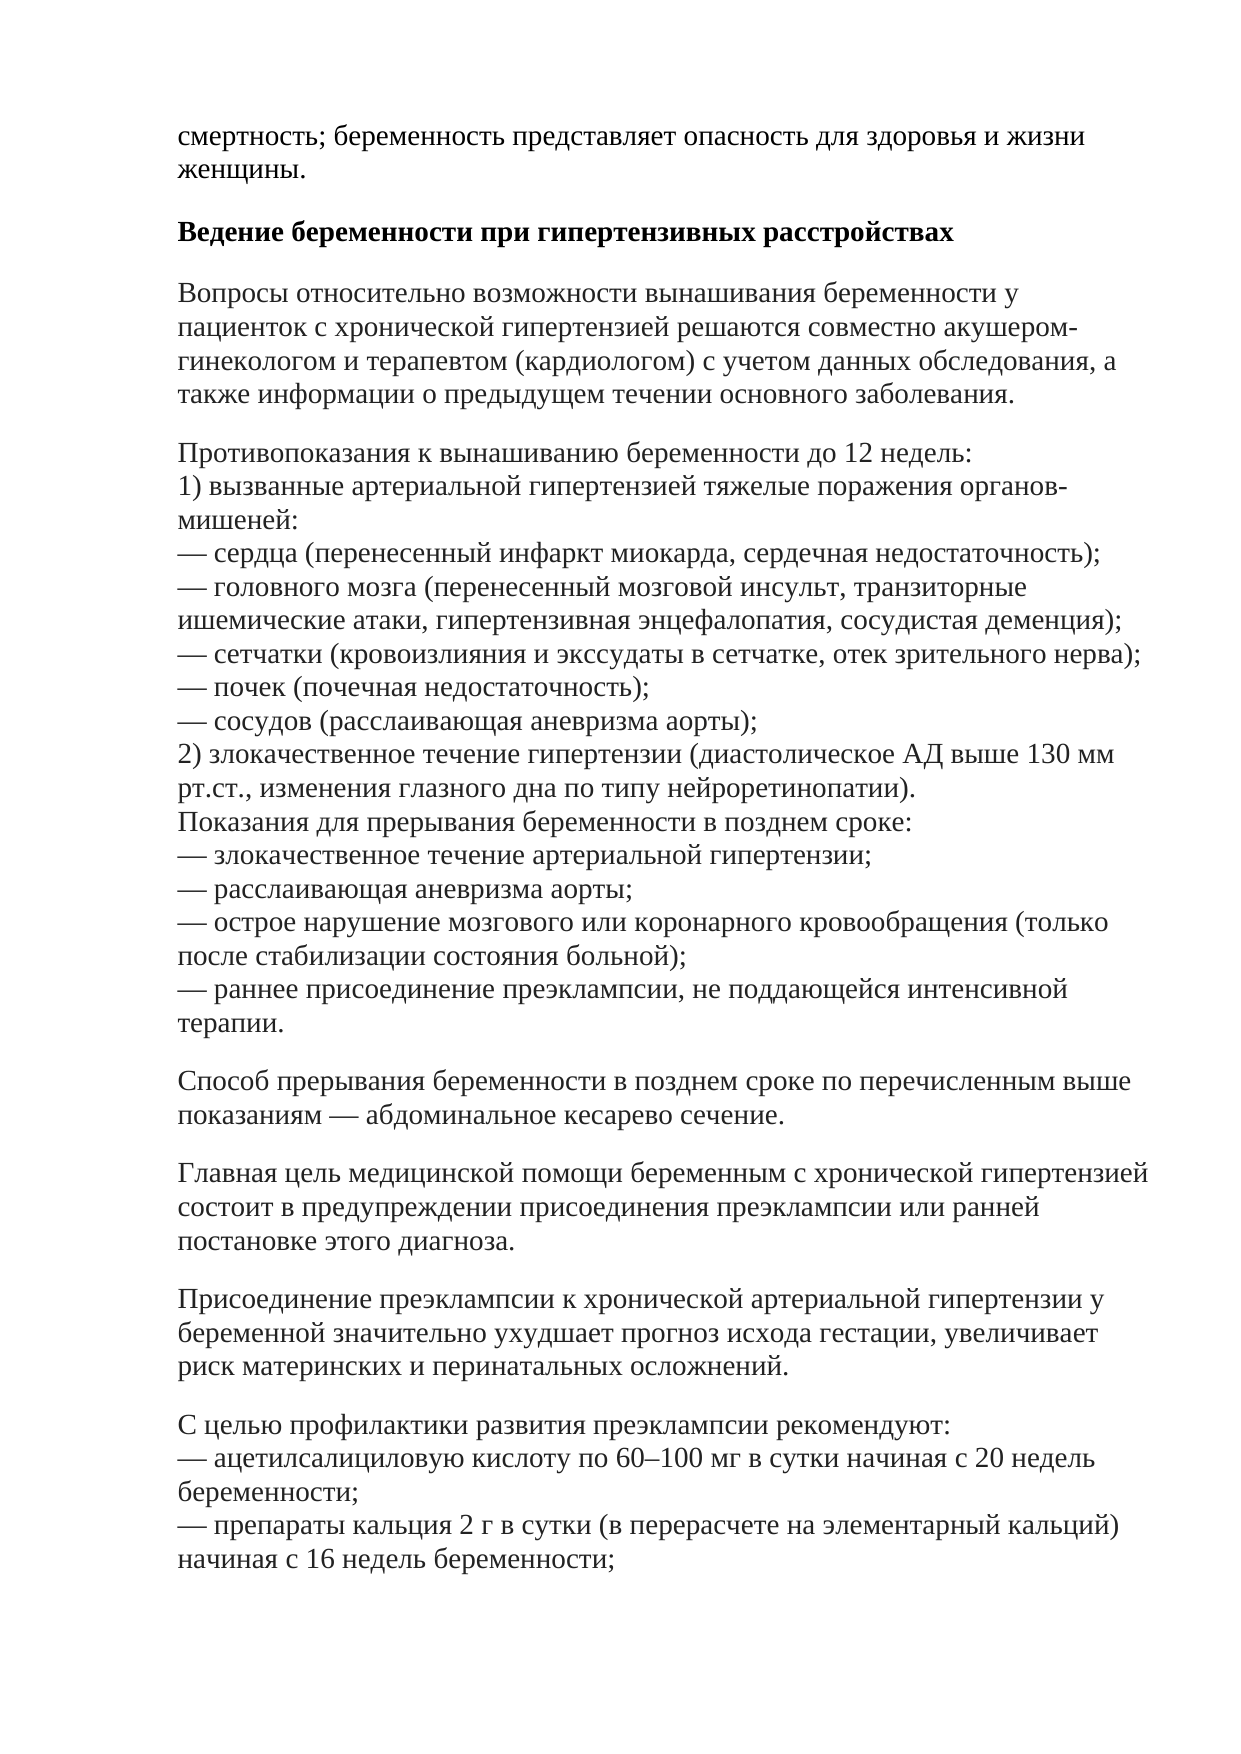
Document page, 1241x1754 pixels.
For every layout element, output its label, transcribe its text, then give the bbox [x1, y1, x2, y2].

text Ведение беременности при гипертензивных расстройствах [177, 214, 1152, 248]
text Способ прерывания беременности в позднем сроке по перечисленным выше показаниям — абдоминальное кесарево сечение. [177, 1063, 1152, 1131]
text Главная цель медицинской помощи беременным с хронической гипертензией состоит в предупреждении присоединения преэклампсии или ранней постановке этого диагноза. [177, 1156, 1152, 1256]
text Вопросы относительно возможности вынашивания беременности у пациенток с хронической гипертензией решаются совместно акушером-гинекологом и терапевтом (кардиологом) с учетом данных обследования, а также информации о предыдущем течении основного заболевания. [177, 276, 1152, 410]
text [177, 1407, 1152, 1574]
text Показания для прерывания беременности в позднем сроке: — злокачественное течение артериальной гипертензии; — расслаивающая аневризма аорты; — острое нарушение мозгового или коронарного кровообращения (только после стабилизации состояния больной); — раннее присоединение преэклампсии, не поддающейся интенсивной терапии. [177, 804, 1152, 1038]
text Противопоказания к вынашиванию беременности до 12 недель: 1) вызванные артериальной гипертензией тяжелые поражения органов-мишеней: — сердца (перенесенный инфаркт миокарда, сердечная недостаточность); — головного мозга (перенесенный мозговой инсульт, транзиторные ишемические атаки, гипертензивная энцефалопатия, сосудистая деменция); — сетчатки (кровоизлияния и экссудаты в сетчатке, отек зрительного нерва); — почек (почечная недостаточность); — сосудов (расслаивающая аневризма аорты); 2) злокачественное течение гипертензии (диастолическое АД выше 130 мм рт.ст., изменения глазного дна по типу нейроретинопатии). [177, 435, 1152, 804]
text Присоединение преэклампсии к хронической артериальной гипертензии у беременной значительно ухудшает прогноз исхода гестации, увеличивает риск материнских и перинатальных осложнений. [177, 1281, 1152, 1382]
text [177, 118, 1152, 185]
